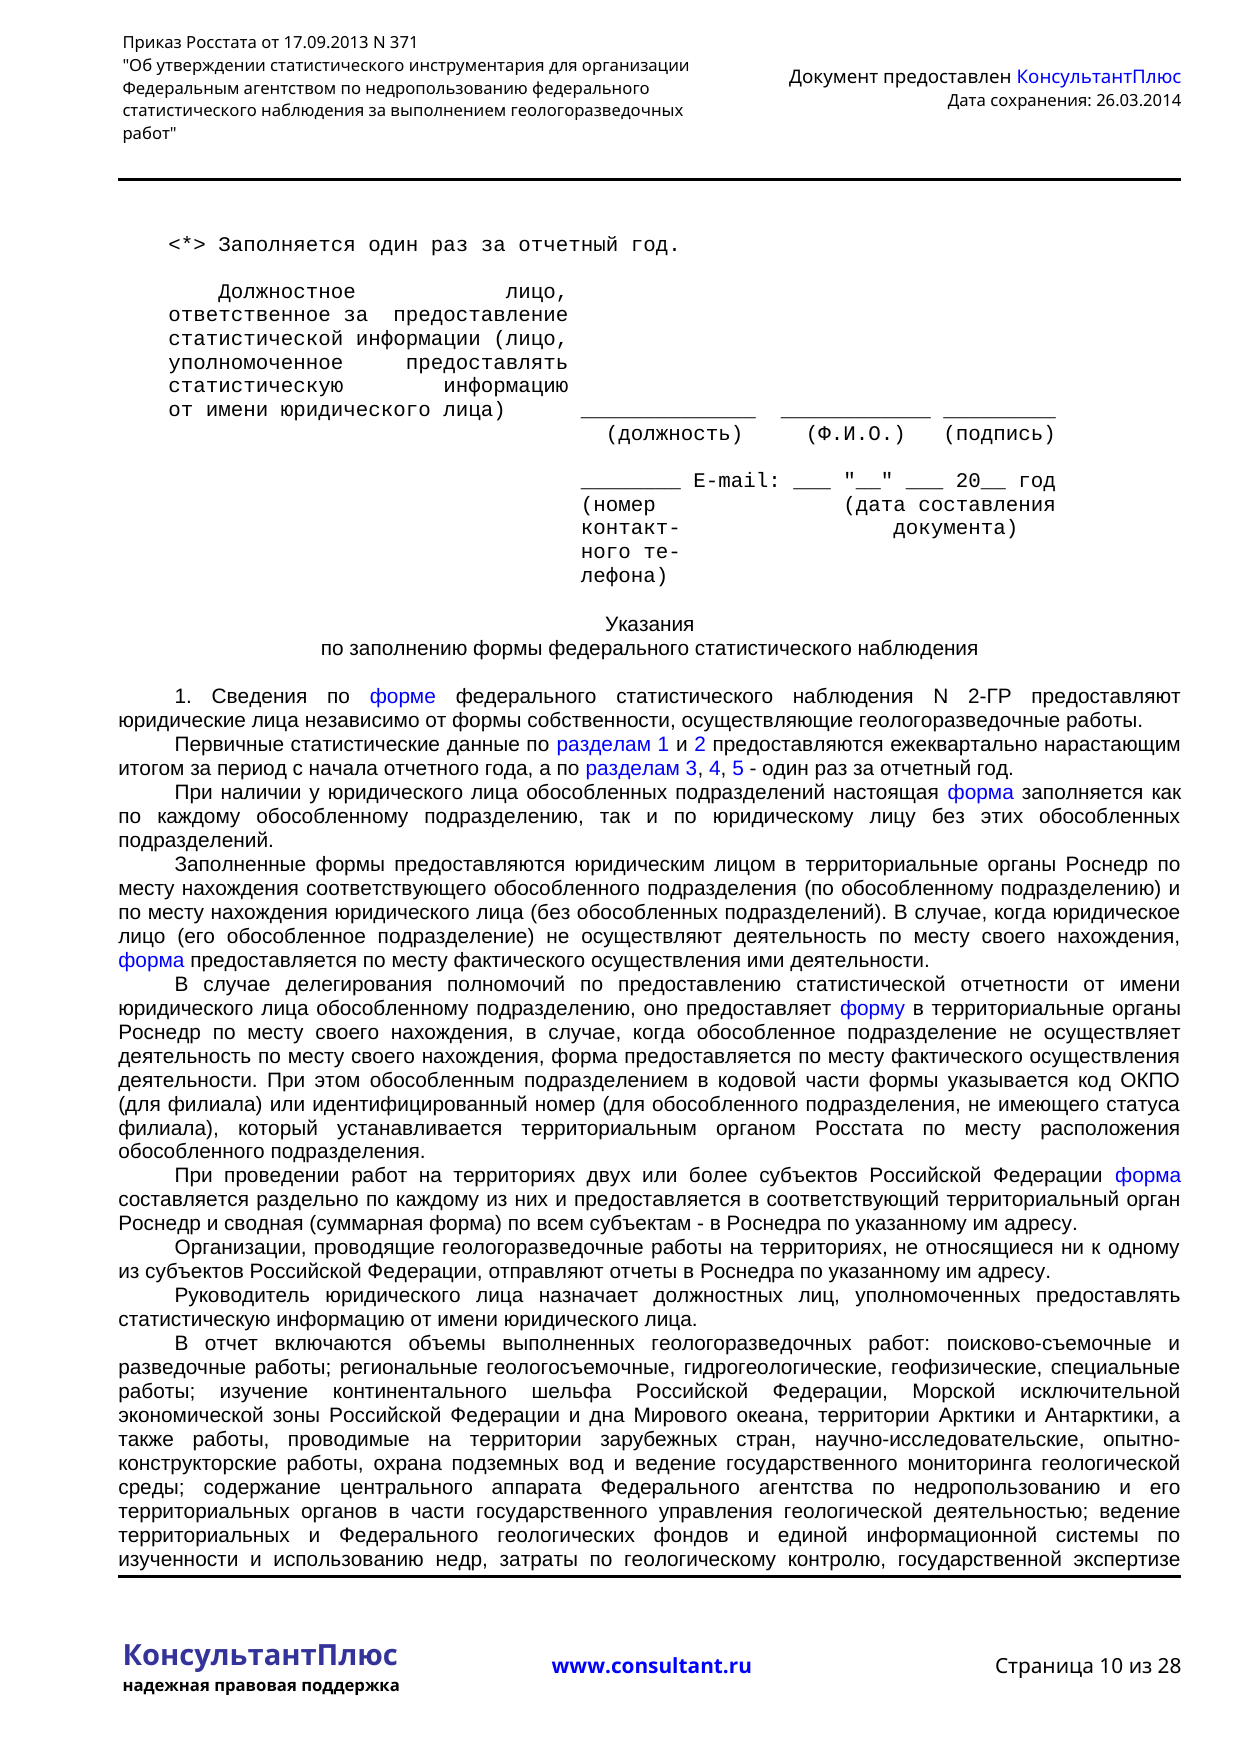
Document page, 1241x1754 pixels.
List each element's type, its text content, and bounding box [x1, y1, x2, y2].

text Организации, проводящие геологоразведочные работы на территориях, не относящиеся ни к одному из субъектов Российской Федерации, отправляют отчеты в Роснедра по указанному им адресу. [118, 1235, 1181, 1283]
text уполномоченное предоставлять [118, 352, 1181, 375]
text ________ E-mail: ___ "__" ___ 20__ год [118, 470, 1181, 494]
text ного те- [118, 541, 1181, 564]
text статистической информации (лицо, [118, 328, 1181, 352]
text статистическую информацию [118, 375, 1181, 399]
text (должность) (Ф.И.О.) (подпись) [118, 423, 1181, 446]
text контакт- документа) [118, 517, 1181, 541]
text Должностное лицо, [118, 281, 1181, 304]
text При проведении работ на территориях двух или более субъектов Российской Федерации форма составляется раздельно по каждому из них и предоставляется в соответствующий территориальный орган Роснедр и сводная (суммарная форма) по всем субъектам - в Роснедра по указанному им адресу. [118, 1163, 1181, 1235]
text 1. Сведения по форме федерального статистического наблюдения N 2-ГР предоставляют юридические лица независимо от формы собственности, осуществляющие геологоразведочные работы. [118, 684, 1181, 732]
text (номер (дата составления [118, 494, 1181, 517]
text <*> Заполняется один раз за отчетный год. [118, 233, 1181, 257]
text Указания [118, 612, 1181, 636]
text лефона) [118, 564, 1181, 588]
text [118, 1331, 1181, 1571]
text от имени юридического лица) ______________ ____________ _________ [118, 399, 1181, 423]
text по заполнению формы федерального статистического наблюдения [118, 636, 1181, 660]
text При наличии у юридического лица обособленных подразделений настоящая форма заполняется как по каждому обособленному подразделению, так и по юридическому лицу без этих обособленных подразделений. [118, 780, 1181, 852]
text ответственное за предоставление [118, 304, 1181, 328]
text Первичные статистические данные по разделам 1 и 2 предоставляются ежеквартально нарастающим итогом за период с начала отчетного года, а по разделам 3, 4, 5 - один раз за отчетный год. [118, 732, 1181, 780]
text Заполненные формы предоставляются юридическим лицом в территориальные органы Роснедр по месту нахождения соответствующего обособленного подразделения (по обособленному подразделению) и по месту нахождения юридического лица (без обособленных подразделений). В случае, когда юридическое лицо (его обособленное подразделение) не осуществляют деятельность по месту своего нахождения, форма предоставляется по месту фактического осуществления ими деятельности. [118, 852, 1181, 972]
text Руководитель юридического лица назначает должностных лиц, уполномоченных предоставлять статистическую информацию от имени юридического лица. [118, 1283, 1181, 1331]
text В случае делегирования полномочий по предоставлению статистической отчетности от имени юридического лица обособленному подразделению, оно предоставляет форму в территориальные органы Роснедр по месту своего нахождения, в случае, когда обособленное подразделение не осуществляет деятельность по месту своего нахождения, форма предоставляется по месту фактического осуществления деятельности. При этом обособленным подразделением в кодовой части формы указывается код ОКПО (для филиала) или идентифицированный номер (для обособленного подразделения, не имеющего статуса филиала), который устанавливается территориальным органом Росстата по месту расположения обособленного подразделения. [118, 972, 1181, 1163]
